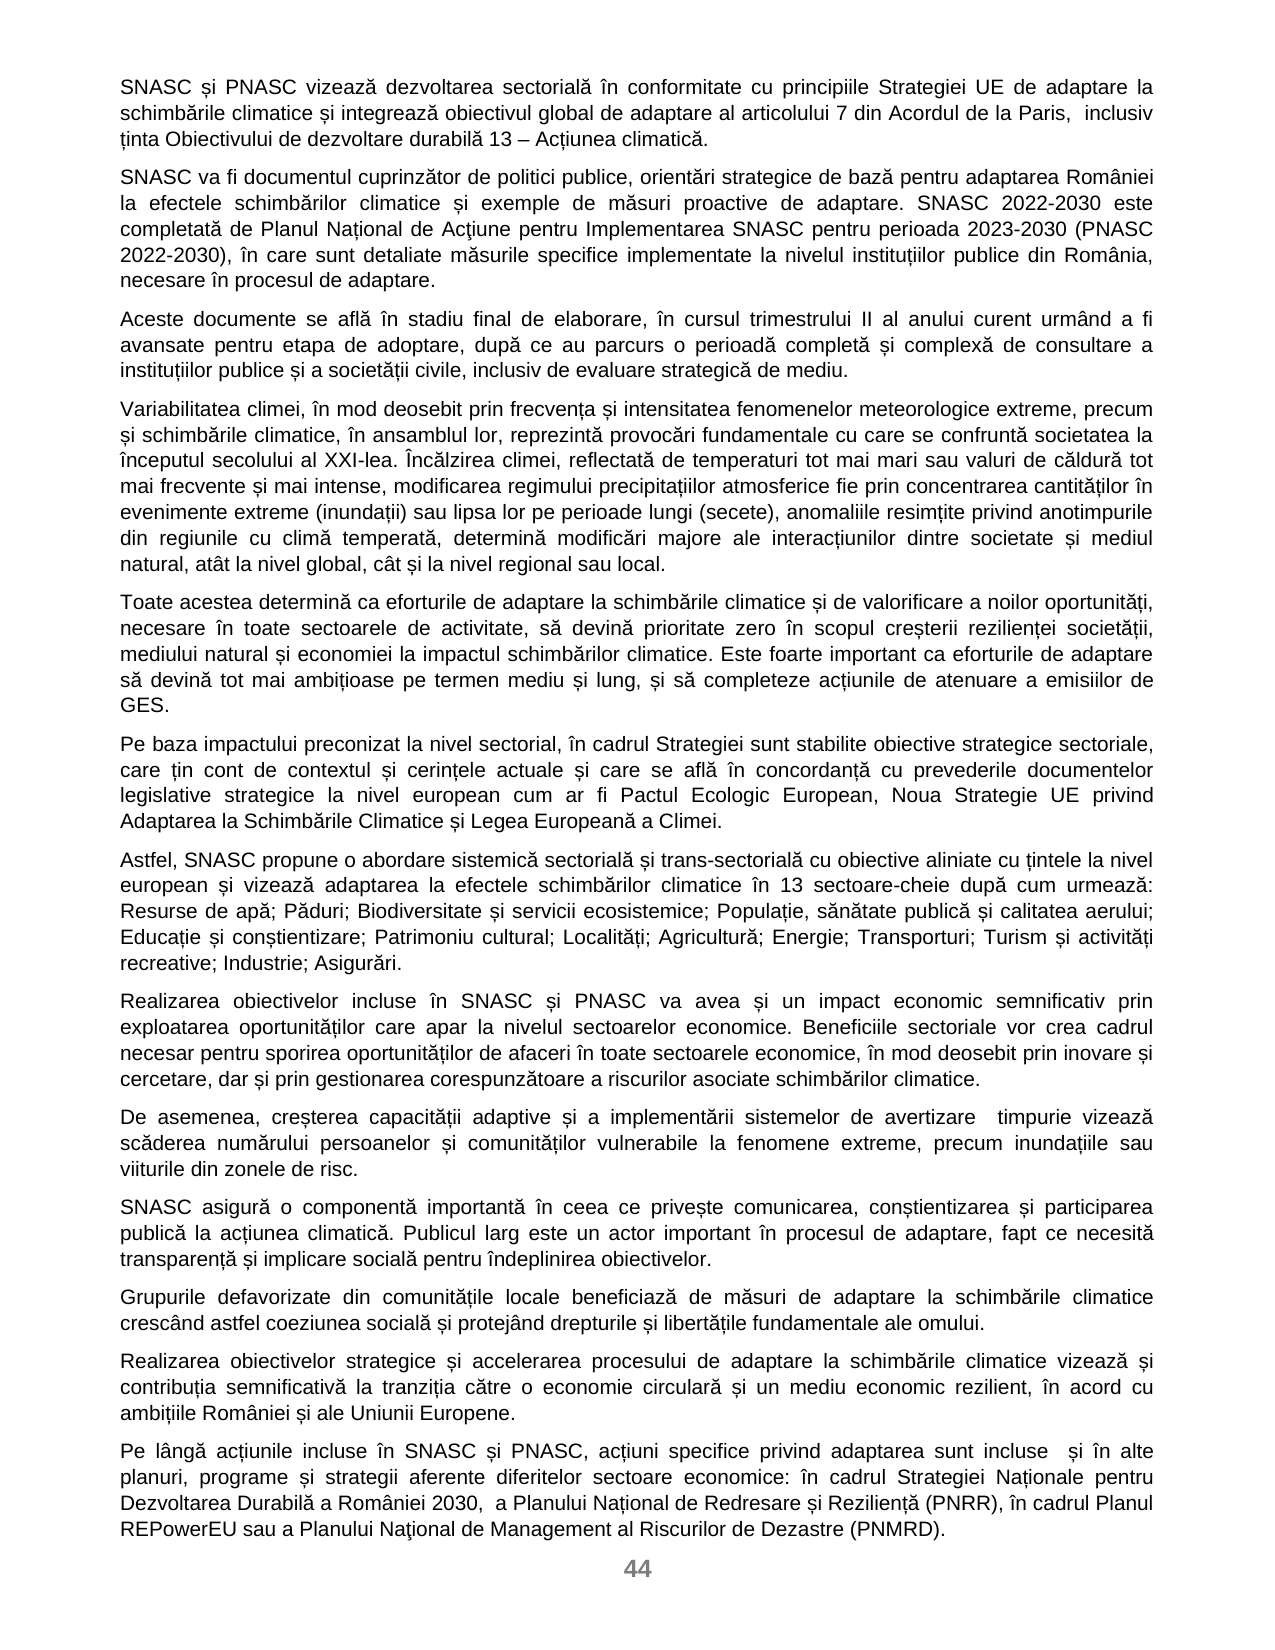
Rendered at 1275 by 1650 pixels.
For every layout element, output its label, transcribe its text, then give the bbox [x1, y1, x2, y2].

text Realizarea obiectivelor incluse în SNASC și PNASC va avea și un impact economic semnificativ prin exploatarea oportunităților care apar la nivelul sectoarelor economice. Beneficiile sectoriale vor crea cadrul necesar pentru sporirea oportunităților de afaceri în toate sectoarele economice, în mod deosebit prin inovare și cercetare, dar și prin gestionarea corespunzătoare a riscurilor asociate schimbărilor climatice. [120, 989, 1155, 1091]
text Aceste documente se află în stadiu final de elaborare, în cursul trimestrului II al anului curent urmând a fi avansate pentru etapa de adoptare, după ce au parcurs o perioadă completă și complexă de consultare a instituțiilor publice și a societății civile, inclusiv de evaluare strategică de mediu. [120, 307, 1155, 382]
text SNASC și PNASC vizează dezvoltarea sectorială în conformitate cu principiile Strategiei UE de adaptare la schimbările climatice și integrează obiectivul global de adaptare al articolului 7 din Acordul de la Paris, inclusiv ținta Obiectivului de dezvoltare durabilă 13 – Acțiunea climatică. [120, 75, 1155, 151]
text Grupurile defavorizate din comunitățile locale beneficiază de măsuri de adaptare la schimbările climatice crescând astfel coeziunea socială și protejând drepturile și libertățile fundamentale ale omului. [120, 1285, 1155, 1335]
text SNASC va fi documentul cuprinzător de politici publice, orientări strategice de bază pentru adaptarea României la efectele schimbărilor climatice și exemple de măsuri proactive de adaptare. SNASC 2022-2030 este completată de Planul Național de Acţiune pentru Implementarea SNASC pentru perioada 2023-2030 (PNASC 2022-2030), în care sunt detaliate măsurile specifice implementate la nivelul instituțiilor publice din România, necesare în procesul de adaptare. [120, 165, 1155, 292]
text Pe lângă acțiunile incluse în SNASC și PNASC, acțiuni specifice privind adaptarea sunt incluse și în alte planuri, programe și strategii aferente diferitelor sectoare economice: în cadrul Strategiei Naționale pentru Dezvoltarea Durabilă a României 2030, a Planului Național de Redresare și Reziliență (PNRR), în cadrul Planul REPowerEU sau a Planului Naţional de Management al Riscurilor de Dezastre (PNMRD). [120, 1439, 1155, 1541]
text Pe baza impactului preconizat la nivel sectorial, în cadrul Strategiei sunt stabilite obiective strategice sectoriale, care țin cont de contextul și cerințele actuale și care se află în concordanță cu prevederile documentelor legislative strategice la nivel european cum ar fi Pactul Ecologic European, Noua Strategie UE privind Adaptarea la Schimbările Climatice și Legea Europeană a Climei. [120, 732, 1155, 833]
text Variabilitatea climei, în mod deosebit prin frecvența și intensitatea fenomenelor meteorologice extreme, precum și schimbările climatice, în ansamblul lor, reprezintă provocări fundamentale cu care se confruntă societatea la începutul secolului al XXI-lea. Încălzirea climei, reflectată de temperaturi tot mai mari sau valuri de căldură tot mai frecvente și mai intense, modificarea regimului precipitațiilor atmosferice fie prin concentrarea cantităților în evenimente extreme (inundații) sau lipsa lor pe perioade lungi (secete), anomaliile resimțite privind anotimpurile din regiunile cu climă temperată, determină modificări majore ale interacțiunilor dintre societate și mediul natural, atât la nivel global, cât și la nivel regional sau local. [120, 397, 1155, 576]
text Toate acestea determină ca eforturile de adaptare la schimbările climatice și de valorificare a noilor oportunități, necesare în toate sectoarele de activitate, să devină prioritate zero în scopul creșterii rezilienței societății, mediului natural și economiei la impactul schimbărilor climatice. Este foarte important ca eforturile de adaptare să devină tot mai ambițioase pe termen mediu și lung, și să completeze acțiunile de atenuare a emisiilor de GES. [120, 590, 1155, 717]
text De asemenea, creșterea capacității adaptive și a implementării sistemelor de avertizare timpurie vizează scăderea numărului persoanelor și comunităților vulnerabile la fenomene extreme, precum inundațiile sau viiturile din zonele de risc. [120, 1105, 1155, 1181]
text Astfel, SNASC propune o abordare sistemică sectorială și trans-sectorială cu obiective aliniate cu țintele la nivel european și vizează adaptarea la efectele schimbărilor climatice în 13 sectoare-cheie după cum urmează: Resurse de apă; Păduri; Biodiversitate și servicii ecosistemice; Populație, sănătate publică și calitatea aerului; Educație și conștientizare; Patrimoniu cultural; Localități; Agricultură; Energie; Transporturi; Turism și activități recreative; Industrie; Asigurări. [120, 847, 1155, 975]
text SNASC asigură o componentă importantă în ceea ce privește comunicarea, conștientizarea și participarea publică la acțiunea climatică. Publicul larg este un actor important în procesul de adaptare, fapt ce necesită transparență și implicare socială pentru îndeplinirea obiectivelor. [120, 1195, 1155, 1271]
text Realizarea obiectivelor strategice și accelerarea procesului de adaptare la schimbările climatice vizează și contribuția semnificativă la tranziția către o economie circulară și un mediu economic rezilient, în acord cu ambițiile României și ale Uniunii Europene. [120, 1349, 1155, 1425]
